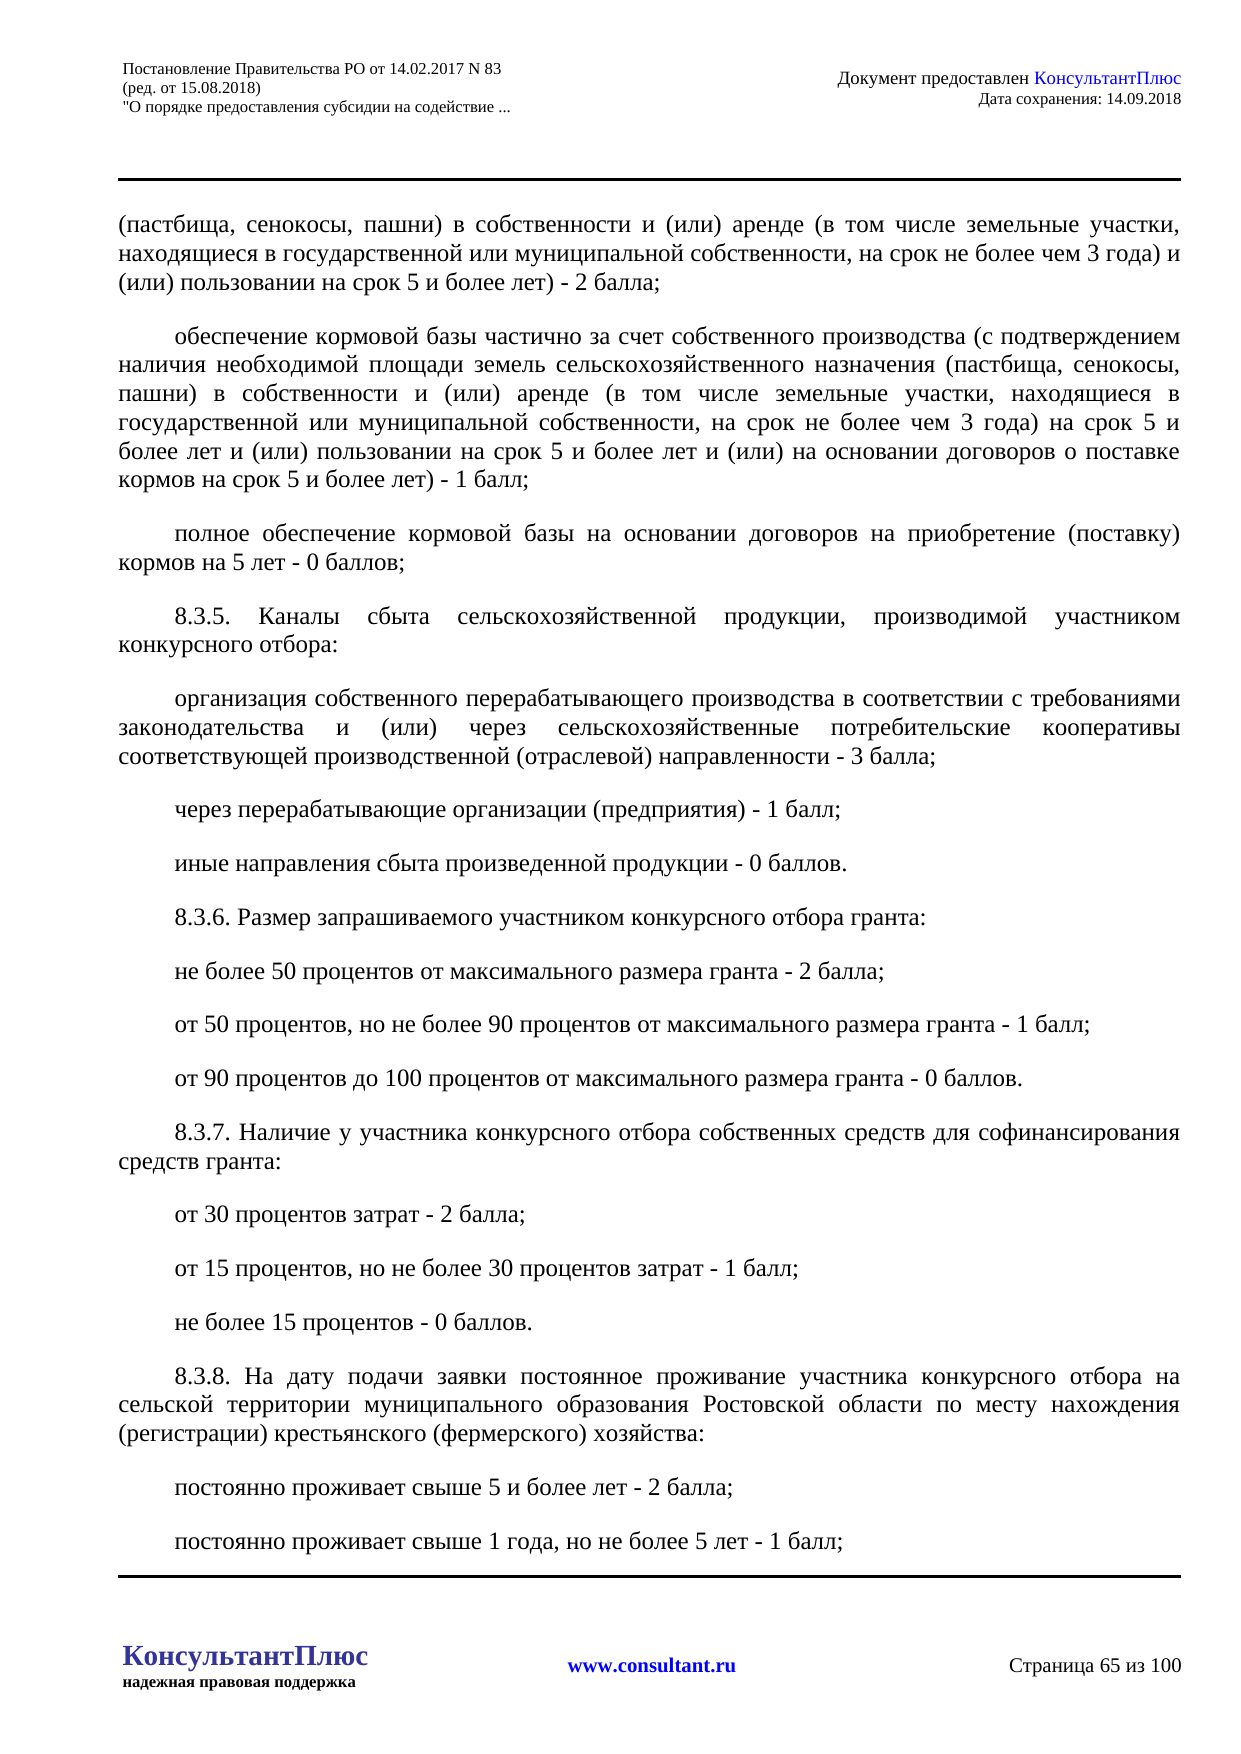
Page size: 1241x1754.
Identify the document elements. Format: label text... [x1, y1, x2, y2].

text постоянно проживает свыше 5 и более лет - 2 балла; [118, 1472, 1181, 1501]
text обеспечение кормовой базы частично за счет собственного производства (с подтверждением наличия необходимой площади земель сельскохозяйственного назначения (пастбища, сенокосы, пашни) в собственности и (или) аренде (в том числе земельные участки, находящиеся в государственной или муниципальной собственности, на срок не более чем 3 года) на срок 5 и более лет и (или) пользовании на срок 5 и более лет и (или) на основании договоров о поставке кормов на срок 5 и более лет) - 1 балл; [118, 321, 1181, 493]
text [118, 209, 1181, 296]
text не более 50 процентов от максимального размера гранта - 2 балла; [118, 956, 1181, 984]
text от 15 процентов, но не более 30 процентов затрат - 1 балл; [118, 1253, 1181, 1282]
text от 90 процентов до 100 процентов от максимального размера гранта - 0 баллов. [118, 1063, 1181, 1092]
text организация собственного перерабатывающего производства в соответствии с требованиями законодательства и (или) через сельскохозяйственные потребительские кооперативы соответствующей производственной (отраслевой) направленности - 3 балла; [118, 683, 1181, 769]
text 8.3.6. Размер запрашиваемого участником конкурсного отбора гранта: [118, 902, 1181, 931]
text иные направления сбыта произведенной продукции - 0 баллов. [118, 848, 1181, 877]
text через перерабатывающие организации (предприятия) - 1 балл; [118, 794, 1181, 823]
text не более 15 процентов - 0 баллов. [118, 1307, 1181, 1336]
text постоянно проживает свыше 1 года, но не более 5 лет - 1 балл; [118, 1526, 1181, 1554]
text 8.3.5. Каналы сбыта сельскохозяйственной продукции, производимой участником конкурсного отбора: [118, 601, 1181, 658]
text 8.3.8. На дату подачи заявки постоянное проживание участника конкурсного отбора на сельской территории муниципального образования Ростовской области по месту нахождения (регистрации) крестьянского (фермерского) хозяйства: [118, 1361, 1181, 1447]
text от 30 процентов затрат - 2 балла; [118, 1199, 1181, 1228]
text полное обеспечение кормовой базы на основании договоров на приобретение (поставку) кормов на 5 лет - 0 баллов; [118, 518, 1181, 576]
text от 50 процентов, но не более 90 процентов от максимального размера гранта - 1 балл; [118, 1009, 1181, 1038]
text 8.3.7. Наличие у участника конкурсного отбора собственных средств для софинансирования средств гранта: [118, 1117, 1181, 1174]
